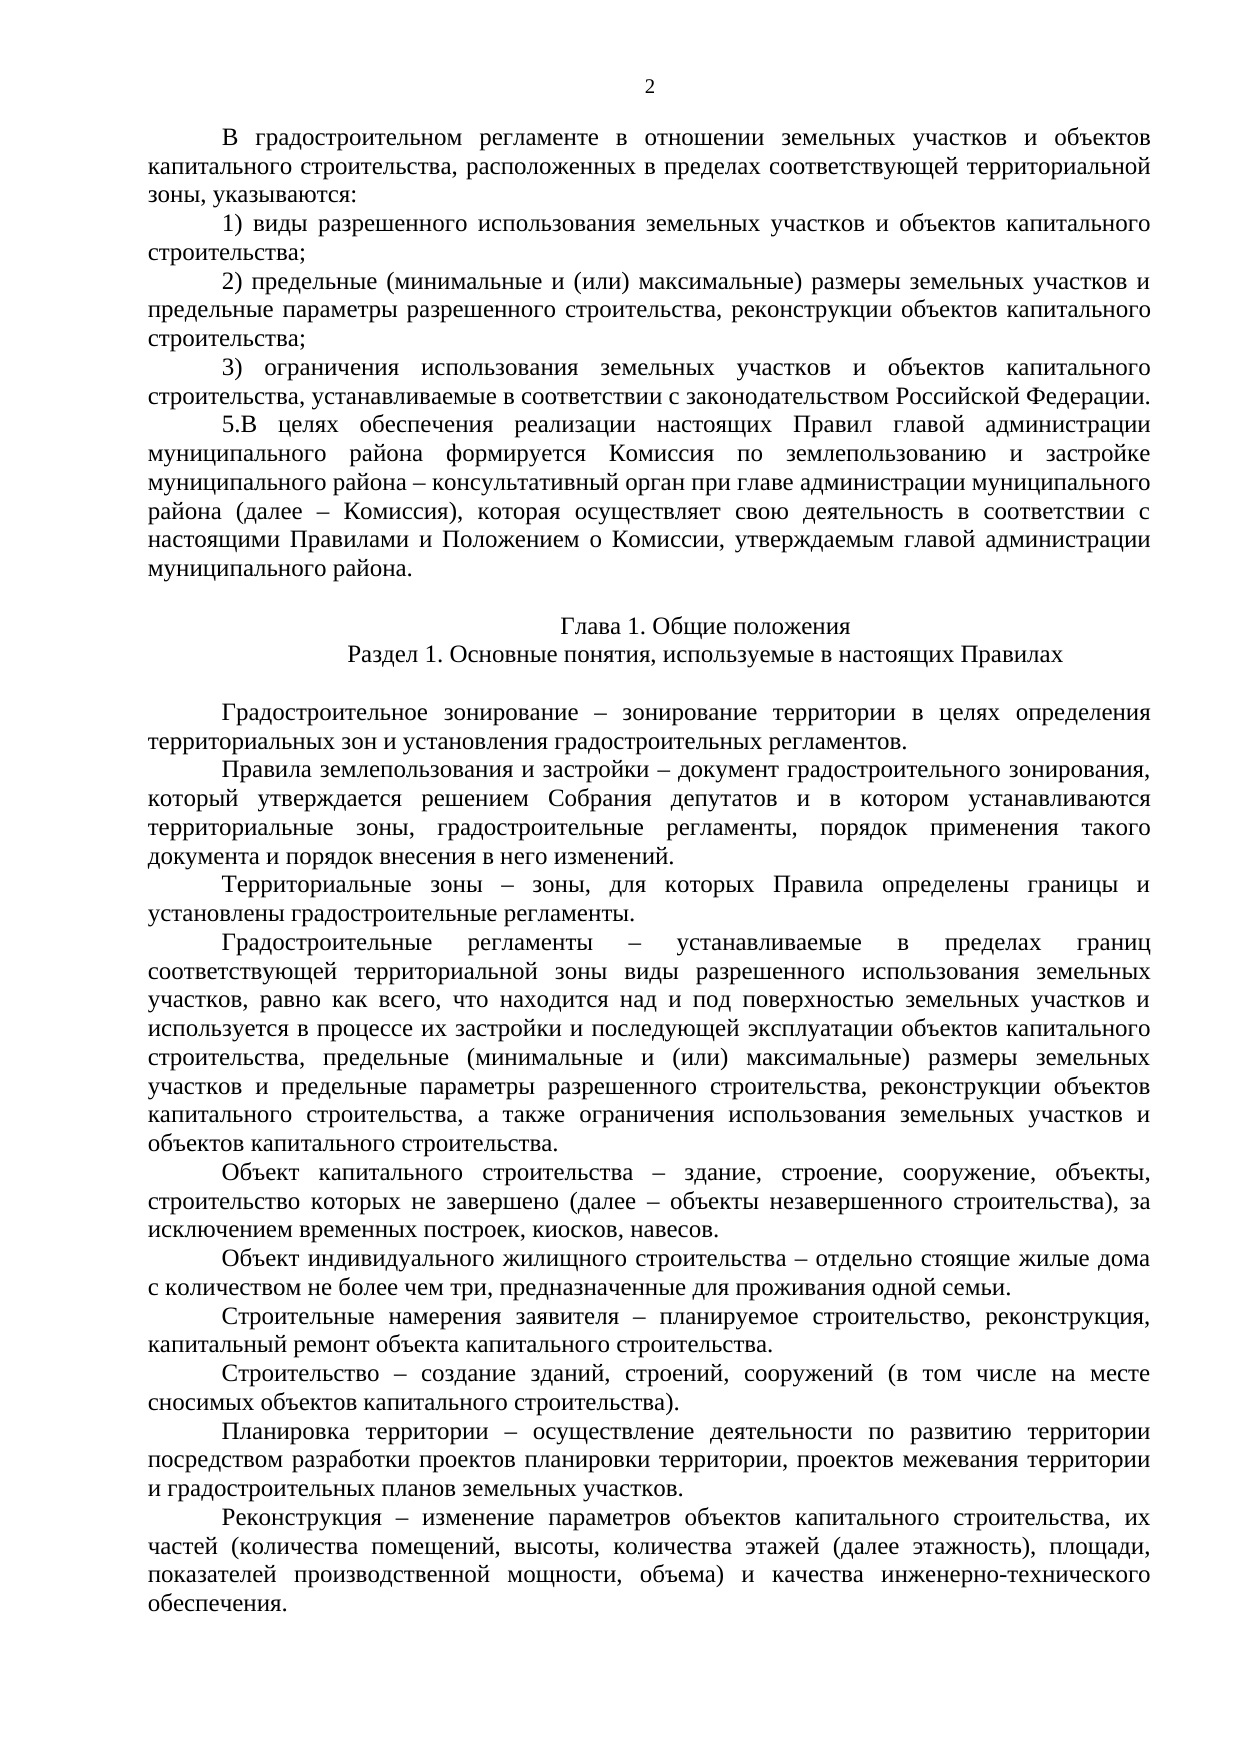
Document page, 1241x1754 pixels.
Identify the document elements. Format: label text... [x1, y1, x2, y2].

text 1) виды разрешенного использования земельных участков и объектов капитального строительства; [148, 208, 1152, 266]
text Объект индивидуального жилищного строительства – отдельно стоящие жилые дома с количеством не более чем три, предназначенные для проживания одной семьи. [148, 1243, 1152, 1301]
list Раздел 1. Основные понятия, используемые в настоящих Правилах [259, 639, 1152, 668]
text Градостроительные регламенты – устанавливаемые в пределах границ соответствующей территориальной зоны виды разрешенного использования земельных участков, равно как всего, что находится над и под поверхностью земельных участков и используется в процессе их застройки и последующей эксплуатации объектов капитального строительства, предельные (минимальные и (или) максимальные) размеры земельных участков и предельные параметры разрешенного строительства, реконструкции объектов капитального строительства, а также ограничения использования земельных участков и объектов капитального строительства. [148, 927, 1152, 1157]
text Объект капитального строительства – здание, строение, сооружение, объекты, строительство которых не завершено (далее – объекты незавершенного строительства), за исключением временных построек, киосков, навесов. [148, 1157, 1152, 1243]
text Планировка территории – осуществление деятельности по развитию территории посредством разработки проектов планировки территории, проектов межевания территории и градостроительных планов земельных участков. [148, 1416, 1152, 1502]
text Строительство – создание зданий, строений, сооружений (в том числе на месте сносимых объектов капитального строительства). [148, 1358, 1152, 1416]
text Правила землепользования и застройки – документ градостроительного зонирования, который утверждается решением Собрания депутатов и в котором устанавливаются территориальные зоны, градостроительные регламенты, порядок применения такого документа и порядок внесения в него изменений. [148, 754, 1152, 869]
text Реконструкция – изменение параметров объектов капитального строительства, их частей (количества помещений, высоты, количества этажей (далее этажность), площади, показателей производственной мощности, объема) и качества инженерно-технического обеспечения. [148, 1502, 1152, 1617]
text 5.В целях обеспечения реализации настоящих Правил главой администрации муниципального района формируется Комиссия по землепользованию и застройке муниципального района – консультативный орган при главе администрации муниципального района (далее – Комиссия), которая осуществляет свою деятельность в соответствии с настоящими Правилами и Положением о Комиссии, утверждаемым главой администрации муниципального района. [148, 409, 1152, 582]
text В градостроительном регламенте в отношении земельных участков и объектов капитального строительства, расположенных в пределах соответствующей территориальной зоны, указываются: [148, 122, 1152, 208]
text Градостроительное зонирование – зонирование территории в целях определения территориальных зон и установления градостроительных регламентов. [148, 697, 1152, 754]
list Глава 1. Общие положения [259, 611, 1152, 639]
text Строительные намерения заявителя – планируемое строительство, реконструкция, капитальный ремонт объекта капитального строительства. [148, 1301, 1152, 1358]
text 3) ограничения использования земельных участков и объектов капитального строительства, устанавливаемые в соответствии с законодательством Российской Федерации. [148, 352, 1152, 409]
text Территориальные зоны – зоны, для которых Правила определены границы и установлены градостроительные регламенты. [148, 869, 1152, 927]
text 2) предельные (минимальные и (или) максимальные) размеры земельных участков и предельные параметры разрешенного строительства, реконструкции объектов капитального строительства; [148, 266, 1152, 352]
